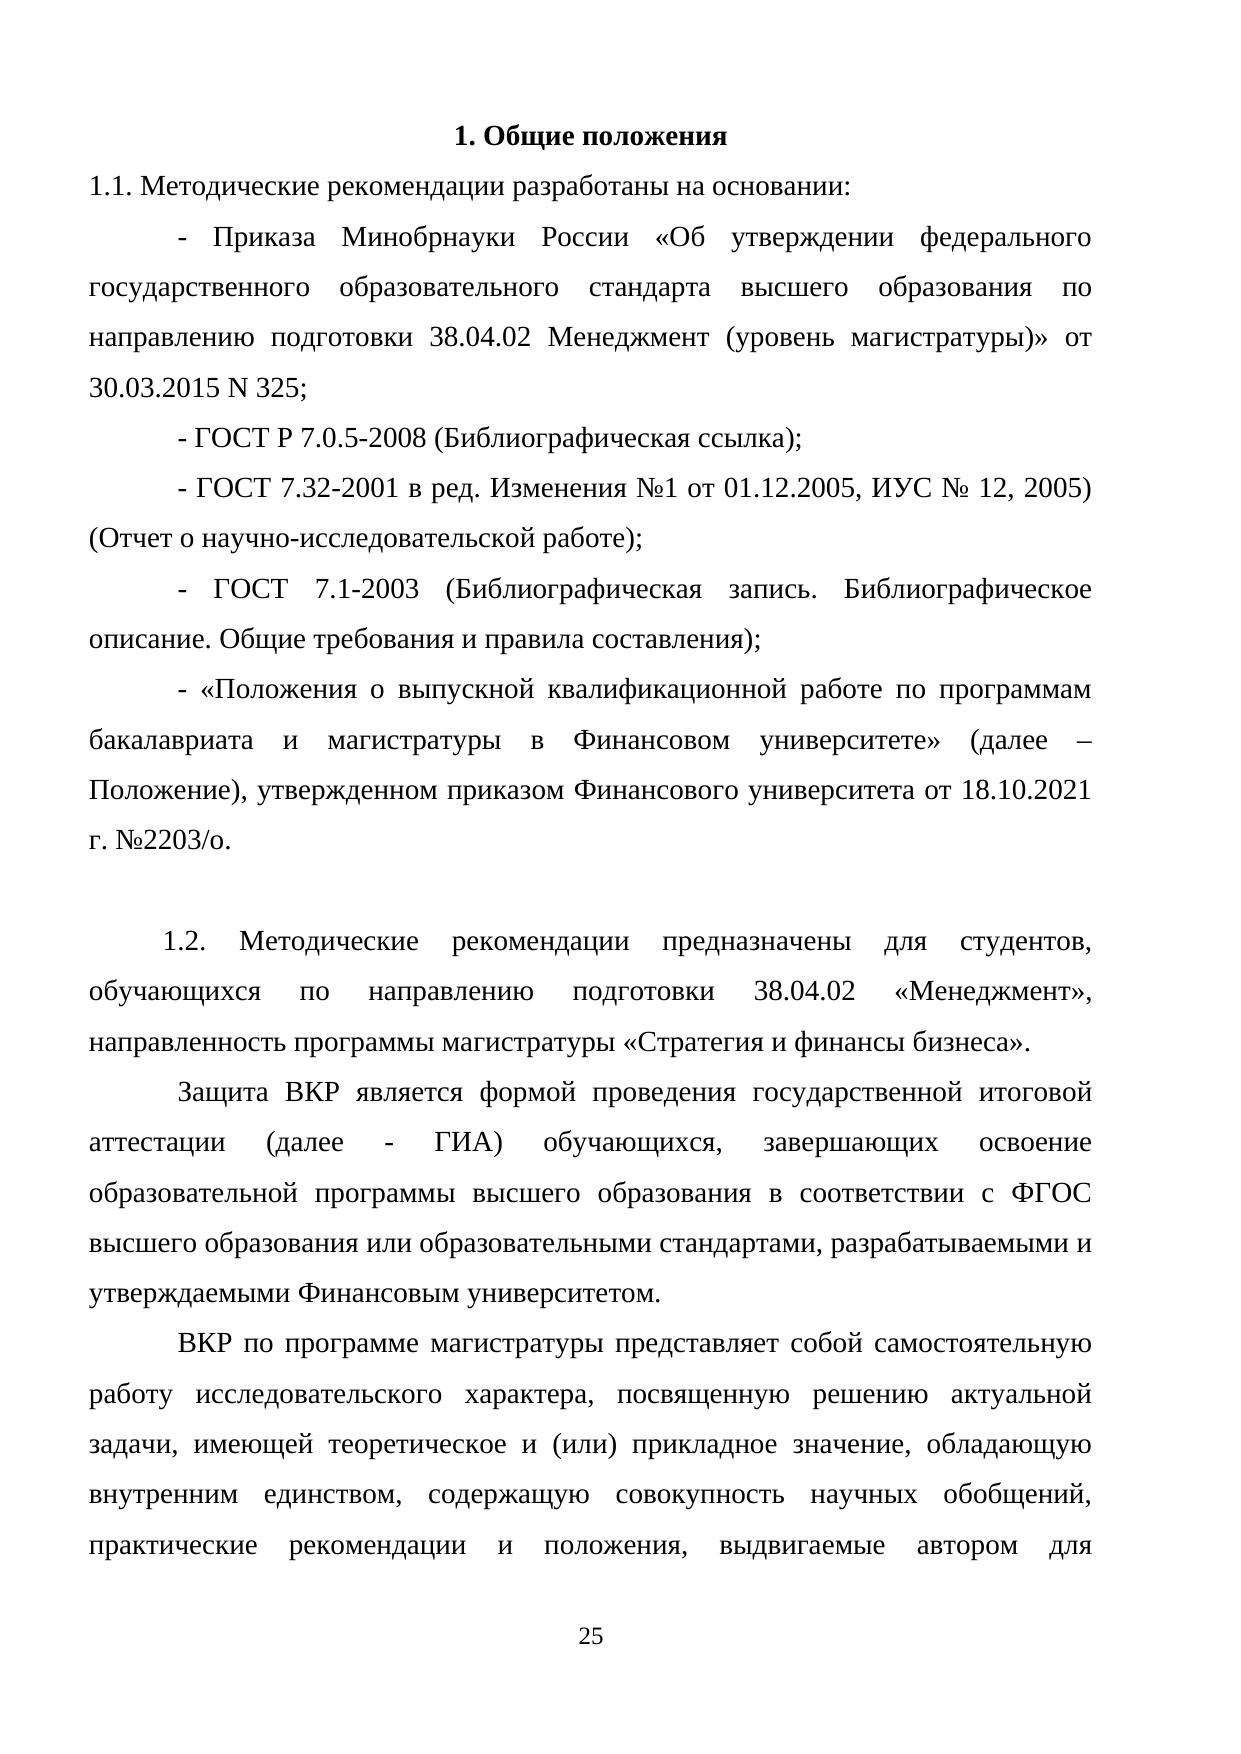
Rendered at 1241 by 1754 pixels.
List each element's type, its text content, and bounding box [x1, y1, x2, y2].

text 1.2. Методические рекомендации предназначены для студентов, обучающихся по направлению подготовки 38.04.02 «Менеджмент», направленность программы магистратуры «Стратегия и финансы бизнеса». [89, 923, 1093, 1057]
text - «Положения о выпускной квалификационной работе по программам бакалавриата и магистратуры в Финансовом университете» (далее – Положение), утвержденном приказом Финансового университета от 18.10.2021 г. №2203/о. [89, 672, 1093, 856]
text - ГОСТ Р 7.0.5-2008 (Библиографическая ссылка); [89, 420, 1093, 453]
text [89, 1326, 1093, 1560]
text - Приказа Минобрнауки России «Об утверждении федерального государственного образовательного стандарта высшего образования по направлению подготовки 38.04.02 Менеджмент (уровень магистратуры)» от 30.03.2015 N 325; [89, 219, 1093, 403]
text - ГОСТ 7.32-2001 в ред. Изменения №1 от 01.12.2005, ИУС № 12, 2005) (Отчет о научно-исследовательской работе); [89, 470, 1093, 554]
text - ГОСТ 7.1-2003 (Библиографическая запись. Библиографическое описание. Общие требования и правила составления); [89, 571, 1093, 655]
text Защита ВКР является формой проведения государственной итоговой аттестации (далее - ГИА) обучающихся, завершающих освоение образовательной программы высшего образования в соответствии с ФГОС высшего образования или образовательными стандартами, разрабатываемыми и утверждаемыми Финансовым университетом. [89, 1074, 1093, 1309]
text 1.1. Методические рекомендации разработаны на основании: [89, 168, 1093, 202]
text 1. Общие положения [89, 118, 1093, 152]
